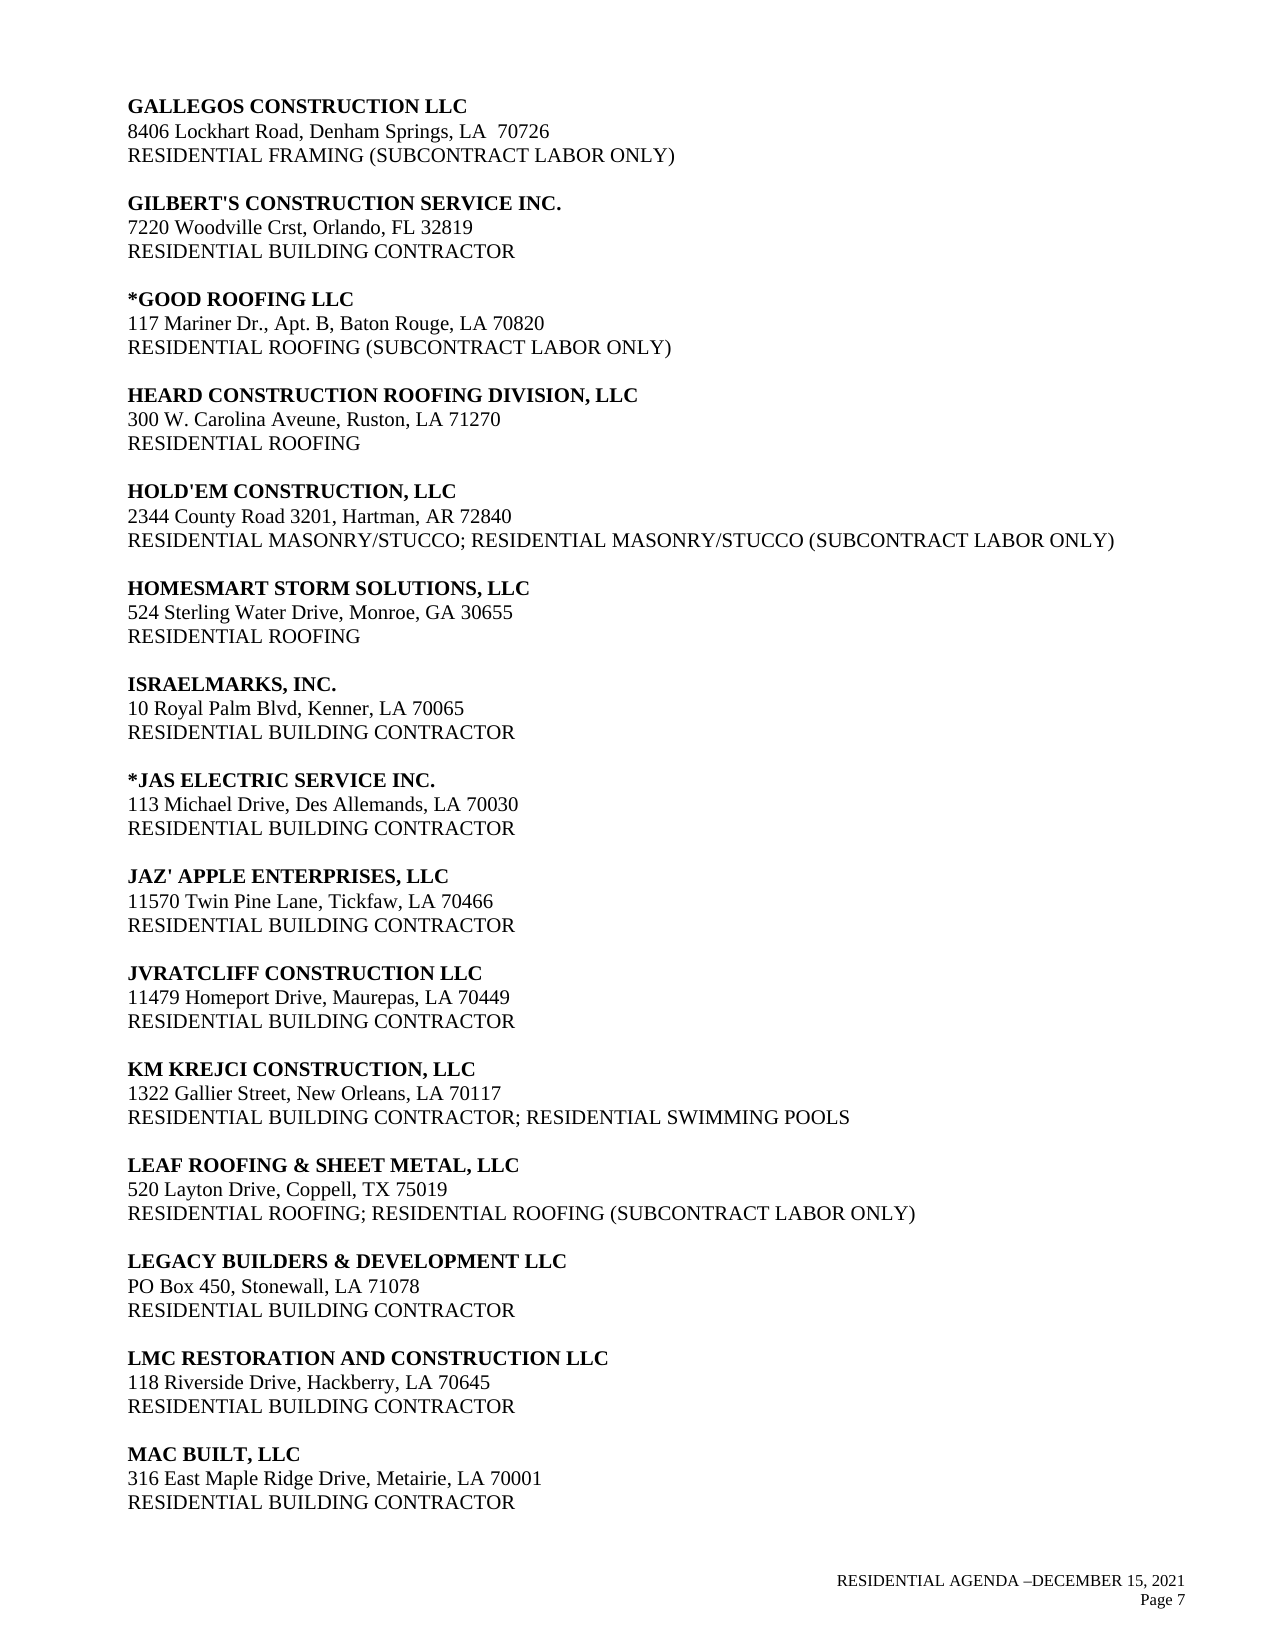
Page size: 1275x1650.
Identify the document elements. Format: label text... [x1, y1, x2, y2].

text RESIDENTIAL ROOFING [127, 431, 1166, 455]
text GALLEGOS CONSTRUCTION LLC [127, 94, 1166, 118]
text RESIDENTIAL BUILDING CONTRACTOR; RESIDENTIAL SWIMMING POOLS [127, 1105, 1166, 1129]
text RESIDENTIAL ROOFING (SUBCONTRACT LABOR ONLY) [127, 335, 1166, 359]
text 118 Riverside Drive, Hackberry, LA 70645 [127, 1370, 1166, 1394]
text RESIDENTIAL BUILDING CONTRACTOR [127, 1394, 1166, 1418]
text RESIDENTIAL MASONRY/STUCCO; RESIDENTIAL MASONRY/STUCCO (SUBCONTRACT LABOR ONLY) [127, 528, 1166, 552]
text 316 East Maple Ridge Drive, Metairie, LA 70001 [127, 1466, 1166, 1490]
text 117 Mariner Dr., Apt. B, Baton Rouge, LA 70820 [127, 311, 1166, 335]
text PO Box 450, Stonewall, LA 71078 [127, 1273, 1166, 1298]
text RESIDENTIAL ROOFING; RESIDENTIAL ROOFING (SUBCONTRACT LABOR ONLY) [127, 1201, 1166, 1225]
text RESIDENTIAL BUILDING CONTRACTOR [127, 816, 1166, 840]
text RESIDENTIAL BUILDING CONTRACTOR [127, 913, 1166, 937]
text RESIDENTIAL ROOFING [127, 624, 1166, 648]
text RESIDENTIAL FRAMING (SUBCONTRACT LABOR ONLY) [127, 143, 1166, 167]
text HOMESMART STORM SOLUTIONS, LLC [127, 576, 1166, 600]
text RESIDENTIAL BUILDING CONTRACTOR [127, 1298, 1166, 1322]
text JVRATCLIFF CONSTRUCTION LLC [127, 961, 1166, 985]
text LEAF ROOFING & SHEET METAL, LLC [127, 1153, 1166, 1177]
text RESIDENTIAL BUILDING CONTRACTOR [127, 1490, 1166, 1514]
text 8406 Lockhart Road, Denham Springs, LA 70726 [127, 118, 1166, 143]
text *GOOD ROOFING LLC [127, 287, 1166, 311]
text 520 Layton Drive, Coppell, TX 75019 [127, 1177, 1166, 1201]
text 524 Sterling Water Drive, Monroe, GA 30655 [127, 600, 1166, 624]
text RESIDENTIAL BUILDING CONTRACTOR [127, 1009, 1166, 1033]
text 7220 Woodville Crst, Orlando, FL 32819 [127, 215, 1166, 239]
text HOLD'EM CONSTRUCTION, LLC [127, 479, 1166, 503]
text MAC BUILT, LLC [127, 1442, 1166, 1466]
text KM KREJCI CONSTRUCTION, LLC [127, 1057, 1166, 1081]
text 10 Royal Palm Blvd, Kenner, LA 70065 [127, 696, 1166, 720]
text LEGACY BUILDERS & DEVELOPMENT LLC [127, 1249, 1166, 1273]
text ISRAELMARKS, INC. [127, 672, 1166, 696]
text LMC RESTORATION AND CONSTRUCTION LLC [127, 1346, 1166, 1370]
text 11570 Twin Pine Lane, Tickfaw, LA 70466 [127, 888, 1166, 913]
text 1322 Gallier Street, New Orleans, LA 70117 [127, 1081, 1166, 1105]
text GILBERT'S CONSTRUCTION SERVICE INC. [127, 191, 1166, 215]
text RESIDENTIAL BUILDING CONTRACTOR [127, 239, 1166, 263]
text RESIDENTIAL BUILDING CONTRACTOR [127, 720, 1166, 744]
text JAZ' APPLE ENTERPRISES, LLC [127, 864, 1166, 888]
text 113 Michael Drive, Des Allemands, LA 70030 [127, 792, 1166, 816]
text HEARD CONSTRUCTION ROOFING DIVISION, LLC [127, 383, 1166, 407]
text 300 W. Carolina Aveune, Ruston, LA 71270 [127, 407, 1166, 431]
text 11479 Homeport Drive, Maurepas, LA 70449 [127, 985, 1166, 1009]
text *JAS ELECTRIC SERVICE INC. [127, 768, 1166, 792]
text 2344 County Road 3201, Hartman, AR 72840 [127, 503, 1166, 528]
